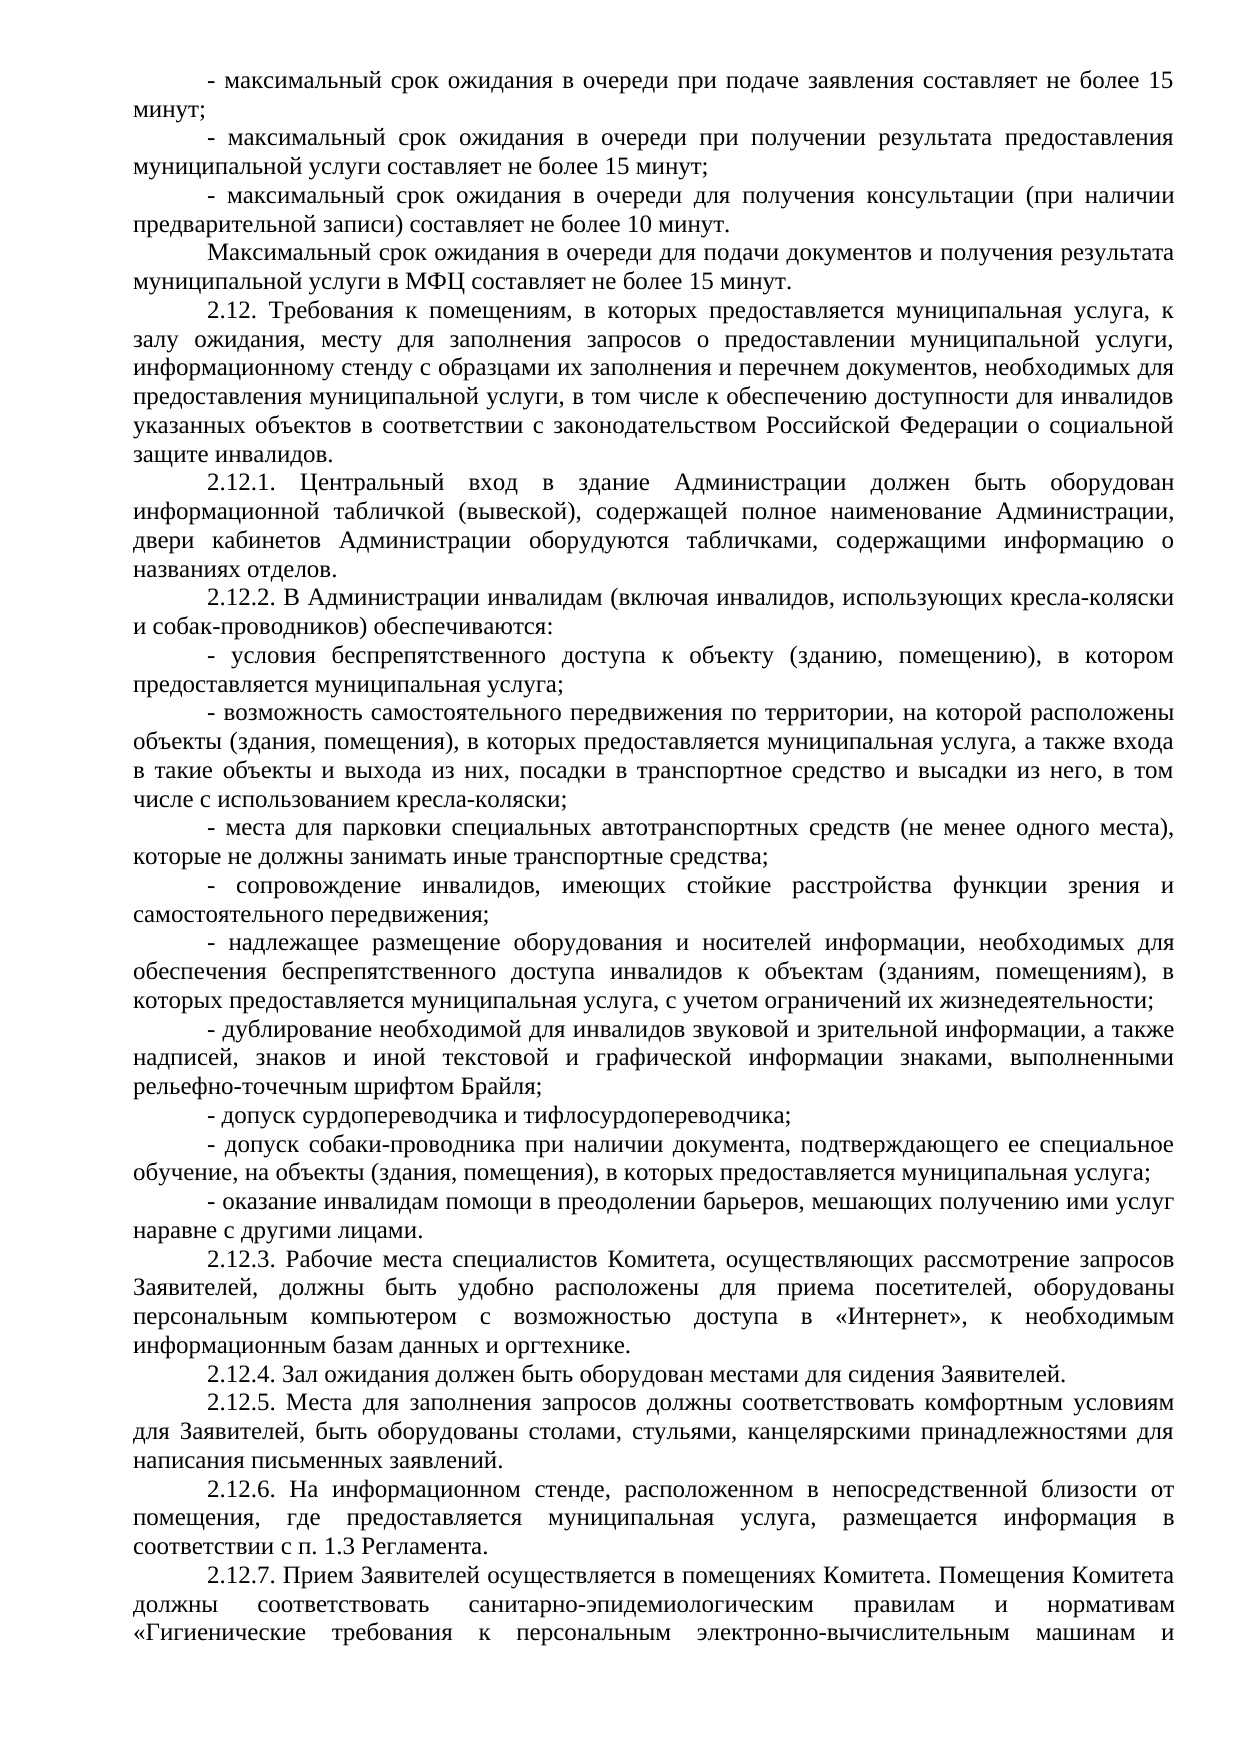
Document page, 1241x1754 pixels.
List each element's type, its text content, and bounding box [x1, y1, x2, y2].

text 2.12. Требования к помещениям, в которых предоставляется муниципальная услуга, к залу ожидания, месту для заполнения запросов о предоставлении муниципальной услуги, информационному стенду с образцами их заполнения и перечнем документов, необходимых для предоставления муниципальной услуги, в том числе к обеспечению доступности для инвалидов указанных объектов в соответствии с законодательством Российской Федерации о социальной защите инвалидов. [133, 295, 1175, 467]
text Максимальный срок ожидания в очереди для подачи документов и получения результата муниципальной услуги в МФЦ составляет не более 15 минут. [133, 237, 1175, 295]
text - условия беспрепятственного доступа к объекту (зданию, помещению), в котором предоставляется муниципальная услуга; [133, 640, 1175, 697]
text - оказание инвалидам помощи в преодолении барьеров, мешающих получению ими услуг наравне с другими лицами. [133, 1186, 1175, 1244]
text 2.12.6. На информационном стенде, расположенном в непосредственной близости от помещения, где предоставляется муниципальная услуга, размещается информация в соответствии с п. 1.3 Регламента. [133, 1474, 1175, 1560]
text - сопровождение инвалидов, имеющих стойкие расстройства функции зрения и самостоятельного передвижения; [133, 870, 1175, 927]
text - возможность самостоятельного передвижения по территории, на которой расположены объекты (здания, помещения), в которых предоставляется муниципальная услуга, а также входа в такие объекты и выхода из них, посадки в транспортное средство и высадки из него, в том числе с использованием кресла-коляски; [133, 697, 1175, 812]
text - допуск собаки-проводника при наличии документа, подтверждающего ее специальное обучение, на объекты (здания, помещения), в которых предоставляется муниципальная услуга; [133, 1129, 1175, 1186]
text 2.12.2. В Администрации инвалидам (включая инвалидов, использующих кресла-коляски и собак-проводников) обеспечиваются: [133, 582, 1175, 640]
text - допуск сурдопереводчика и тифлосурдопереводчика; [133, 1100, 1175, 1129]
text 2.12.4. Зал ожидания должен быть оборудован местами для сидения Заявителей. [74, 1359, 1175, 1387]
text - места для парковки специальных автотранспортных средств (не менее одного места), которые не должны занимать иные транспортные средства; [133, 812, 1175, 870]
text - максимальный срок ожидания в очереди для получения консультации (при наличии предварительной записи) составляет не более 10 минут. [133, 180, 1175, 237]
text - дублирование необходимой для инвалидов звуковой и зрительной информации, а также надписей, знаков и иной текстовой и графической информации знаками, выполненными рельефно-точечным шрифтом Брайля; [133, 1014, 1175, 1100]
text - надлежащее размещение оборудования и носителей информации, необходимых для обеспечения беспрепятственного доступа инвалидов к объектам (зданиям, помещениям), в которых предоставляется муниципальная услуга, с учетом ограничений их жизнедеятельности; [133, 927, 1175, 1014]
text 2.12.5. Места для заполнения запросов должны соответствовать комфортным условиям для Заявителей, быть оборудованы столами, стульями, канцелярскими принадлежностями для написания письменных заявлений. [133, 1387, 1175, 1474]
text - максимальный срок ожидания в очереди при получении результата предоставления муниципальной услуги составляет не более 15 минут; [133, 122, 1175, 180]
text 2.12.1. Центральный вход в здание Администрации должен быть оборудован информационной табличкой (вывеской), содержащей полное наименование Администрации, двери кабинетов Администрации оборудуются табличками, содержащими информацию о названиях отделов. [133, 467, 1175, 582]
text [133, 1560, 1175, 1646]
text 2.12.3. Рабочие места специалистов Комитета, осуществляющих рассмотрение запросов Заявителей, должны быть удобно расположены для приема посетителей, оборудованы персональным компьютером с возможностью доступа в «Интернет», к необходимым информационным базам данных и оргтехнике. [133, 1244, 1175, 1359]
text - максимальный срок ожидания в очереди при подаче заявления составляет не более 15 минут; [133, 65, 1175, 122]
